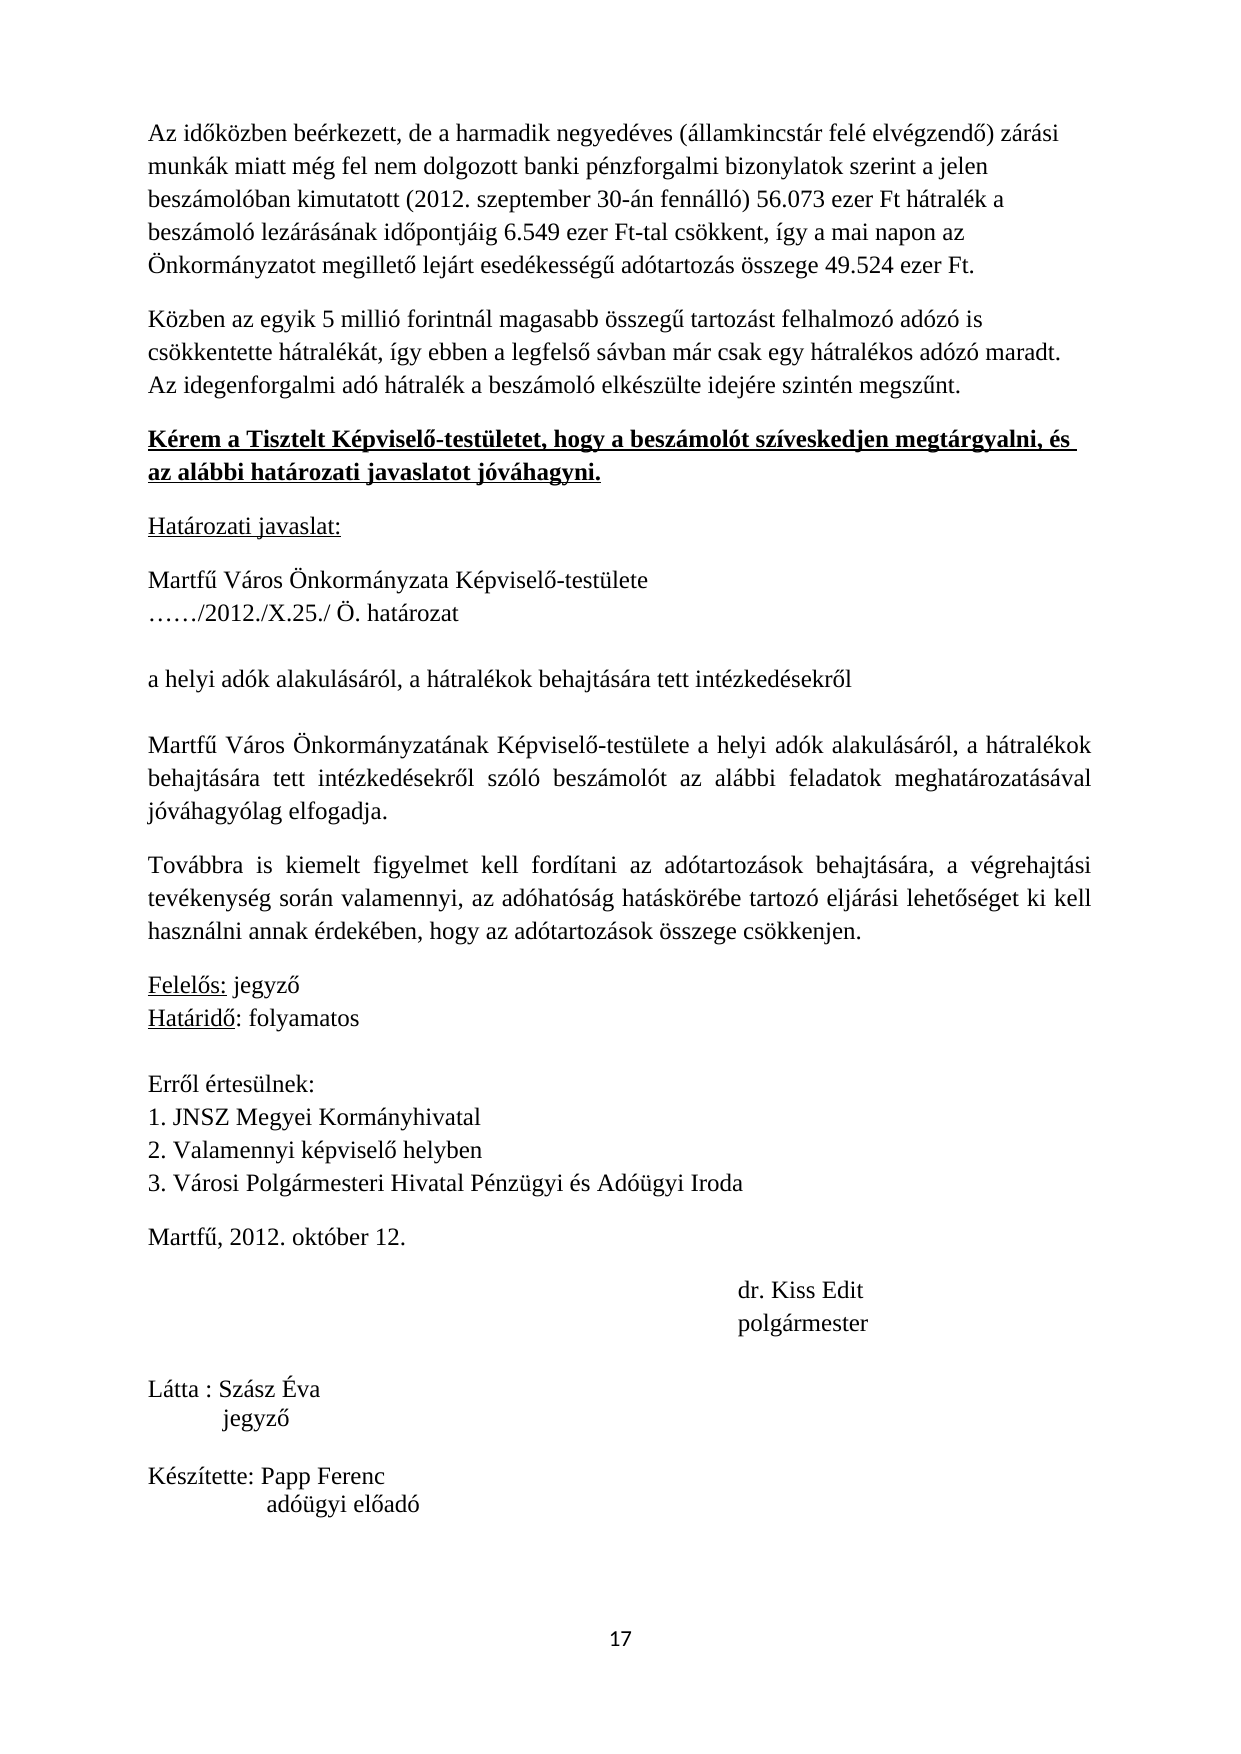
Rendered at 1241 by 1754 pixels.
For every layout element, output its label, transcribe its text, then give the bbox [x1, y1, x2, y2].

text Martfű Város Önkormányzatának Képviselő-testülete a helyi adók alakulásáról, a hátralékok behajtására tett intézkedésekről szóló beszámolót az alábbi feladatok meghatározatásával jóváhagyólag elfogadja. [148, 730, 1093, 825]
text Martfű, 2012. október 12. [148, 1222, 1093, 1250]
text 3. Városi Polgármesteri Hivatal Pénzügyi és Adóügyi Iroda [148, 1168, 1093, 1197]
text Határidő: folyamatos [148, 1003, 1093, 1031]
text jegyző [148, 1403, 1093, 1432]
text Erről értesülnek: [148, 1069, 1093, 1097]
text dr. Kiss Edit [664, 1276, 1093, 1304]
text Felelős: jegyző [148, 970, 1093, 998]
text Martfű Város Önkormányzata Képviselő-testülete [148, 565, 1093, 593]
text ……/2012./X.25./ Ö. határozat [148, 598, 1093, 627]
text 2. Valamennyi képviselő helyben [148, 1135, 1093, 1163]
text polgármester [664, 1308, 1093, 1337]
text Készítette: Papp Ferenc [148, 1461, 1093, 1489]
text 1. JNSZ Megyei Kormányhivatal [148, 1102, 1093, 1131]
text Határozati javaslat: [148, 511, 1093, 540]
text Látta : Szász Éva [148, 1374, 1093, 1403]
text Közben az egyik 5 millió forintnál magasabb összegű tartozást felhalmozó adózó is csökkentette hátralékát, így ebben a legfelső sávban már csak egy hátralékos adózó maradt. Az idegenforgalmi adó hátralék a beszámoló elkészülte idejére szintén megszűnt. [148, 304, 1093, 399]
text a helyi adók alakulásáról, a hátralékok behajtására tett intézkedésekről [148, 664, 1093, 693]
text adóügyi előadó [148, 1489, 1093, 1518]
text Továbbra is kiemelt figyelmet kell fordítani az adótartozások behajtására, a végrehajtási tevékenység során valamennyi, az adóhatóság hatáskörébe tartozó eljárási lehetőséget ki kell használni annak érdekében, hogy az adótartozások összege csökkenjen. [148, 850, 1093, 944]
text Az időközben beérkezett, de a harmadik negyedéves (államkincstár felé elvégzendő) zárási munkák miatt még fel nem dolgozott banki pénzforgalmi bizonylatok szerint a jelen beszámolóban kimutatott (2012. szeptember 30-án fennálló) 56.073 ezer Ft hátralék a beszámoló lezárásának időpontjáig 6.549 ezer Ft-tal csökkent, így a mai napon az Önkormányzatot megillető lejárt esedékességű adótartozás összege 49.524 ezer Ft. [148, 118, 1093, 279]
text Kérem a Tisztelt Képviselő-testületet, hogy a beszámolót szíveskedjen megtárgyalni, és az alábbi határozati javaslatot jóváhagyni. [148, 424, 1093, 486]
